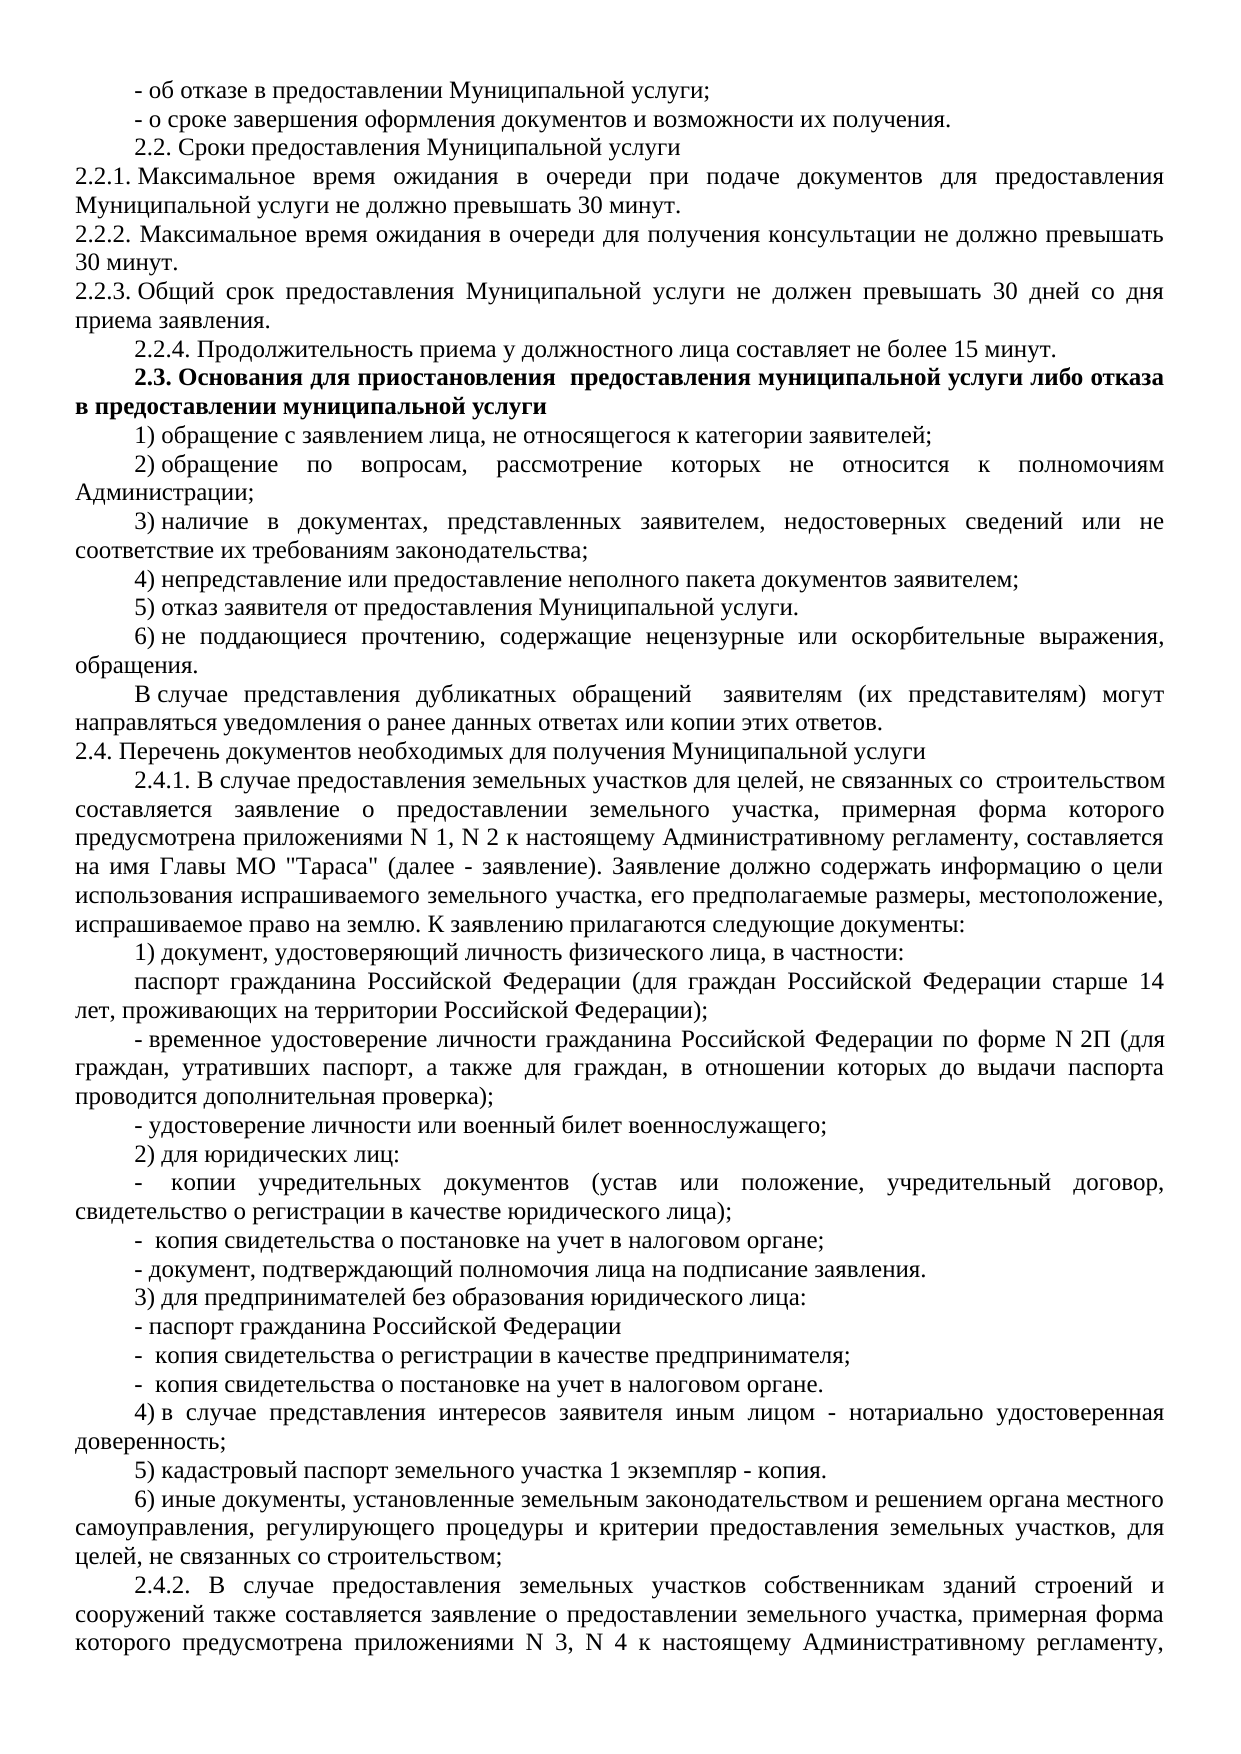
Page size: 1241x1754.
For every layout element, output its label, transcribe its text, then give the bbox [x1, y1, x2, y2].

text - паспорт гражданина Российской Федерации [75, 1311, 1165, 1340]
text - копии учредительных документов (устав или положение, учредительный договор, свидетельство о регистрации в качестве юридического лица); [75, 1167, 1165, 1225]
text - копия свидетельства о постановке на учет в налоговом органе; [75, 1225, 1165, 1254]
text 6) иные документы, установленные земельным законодательством и решением органа местного самоуправления, регулирующего процедуры и критерии предоставления земельных участков, для целей, не связанных со строительством; [75, 1484, 1165, 1570]
text 3) наличие в документах, представленных заявителем, недостоверных сведений или не соответствие их требованиям законодательства; [75, 506, 1165, 564]
text - документ, подтверждающий полномочия лица на подписание заявления. [75, 1254, 1165, 1282]
text 1) документ, удостоверяющий личность физического лица, в частности: [75, 937, 1165, 966]
text 1) обращение с заявлением лица, не относящегося к категории заявителей; [75, 420, 1165, 449]
text 2.2.2. Максимальное время ожидания в очереди для получения консультации не должно превышать 30 минут. [75, 219, 1165, 276]
text - временное удостоверение личности гражданина Российской Федерации по форме N 2П (для граждан, утративших паспорт, а также для граждан, в отношении которых до выдачи паспорта проводится дополнительная проверка); [75, 1024, 1165, 1110]
text 4) непредставление или предоставление неполного пакета документов заявителем; [75, 564, 1165, 592]
text - об отказе в предоставлении Муниципальной услуги; [75, 75, 1165, 104]
text 2.4.1. В случае предоставления земельных участков для целей, не связанных со строительством составляется заявление о предоставлении земельного участка, примерная форма которого предусмотрена приложениями N 1, N 2 к настоящему Административному регламенту, составляется на имя Главы МО "Тараса" (далее - заявление). Заявление должно содержать информацию о цели использования испрашиваемого земельного участка, его предполагаемые размеры, местоположение, испрашиваемое право на землю. К заявлению прилагаются следующие документы: [75, 765, 1165, 937]
text - копия свидетельства о регистрации в качестве предпринимателя; [75, 1340, 1165, 1369]
text 2.3. Основания для приостановления предоставления муниципальной услуги либо отказа в предоставлении муниципальной услуги [75, 362, 1165, 420]
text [75, 1570, 1165, 1656]
text 3) для предпринимателей без образования юридического лица: [75, 1282, 1165, 1311]
text - копия свидетельства о постановке на учет в налоговом органе. [75, 1369, 1165, 1397]
text 2.4. Перечень документов необходимых для получения Муниципальной услуги [75, 736, 1165, 765]
text 2) для юридических лиц: [75, 1139, 1165, 1167]
text - о сроке завершения оформления документов и возможности их получения. [75, 104, 1165, 132]
text 2.2. Сроки предоставления Муниципальной услуги [75, 132, 1165, 161]
text 6) не поддающиеся прочтению, содержащие нецензурные или оскорбительные выражения, обращения. [75, 621, 1165, 679]
text - удостоверение личности или военный билет военнослужащего; [75, 1110, 1165, 1139]
text 2.2.4. Продолжительность приема у должностного лица составляет не более 15 минут. [75, 334, 1165, 362]
text 5) отказ заявителя от предоставления Муниципальной услуги. [75, 592, 1165, 621]
text 4) в случае представления интересов заявителя иным лицом - нотариально удостоверенная доверенность; [75, 1397, 1165, 1455]
text В случае представления дубликатных обращений заявителям (их представителям) могут направляться уведомления о ранее данных ответах или копии этих ответов. [75, 679, 1165, 736]
text 2.2.1. Максимальное время ожидания в очереди при подаче документов для предоставления Муниципальной услуги не должно превышать 30 минут. [75, 161, 1165, 219]
text 5) кадастровый паспорт земельного участка 1 экземпляр - копия. [75, 1455, 1165, 1484]
text 2.2.3. Общий срок предоставления Муниципальной услуги не должен превышать 30 дней со дня приема заявления. [75, 276, 1165, 334]
text 2) обращение по вопросам, рассмотрение которых не относится к полномочиям Администрации; [75, 449, 1165, 506]
text паспорт гражданина Российской Федерации (для граждан Российской Федерации старше 14 лет, проживающих на территории Российской Федерации); [75, 966, 1165, 1024]
